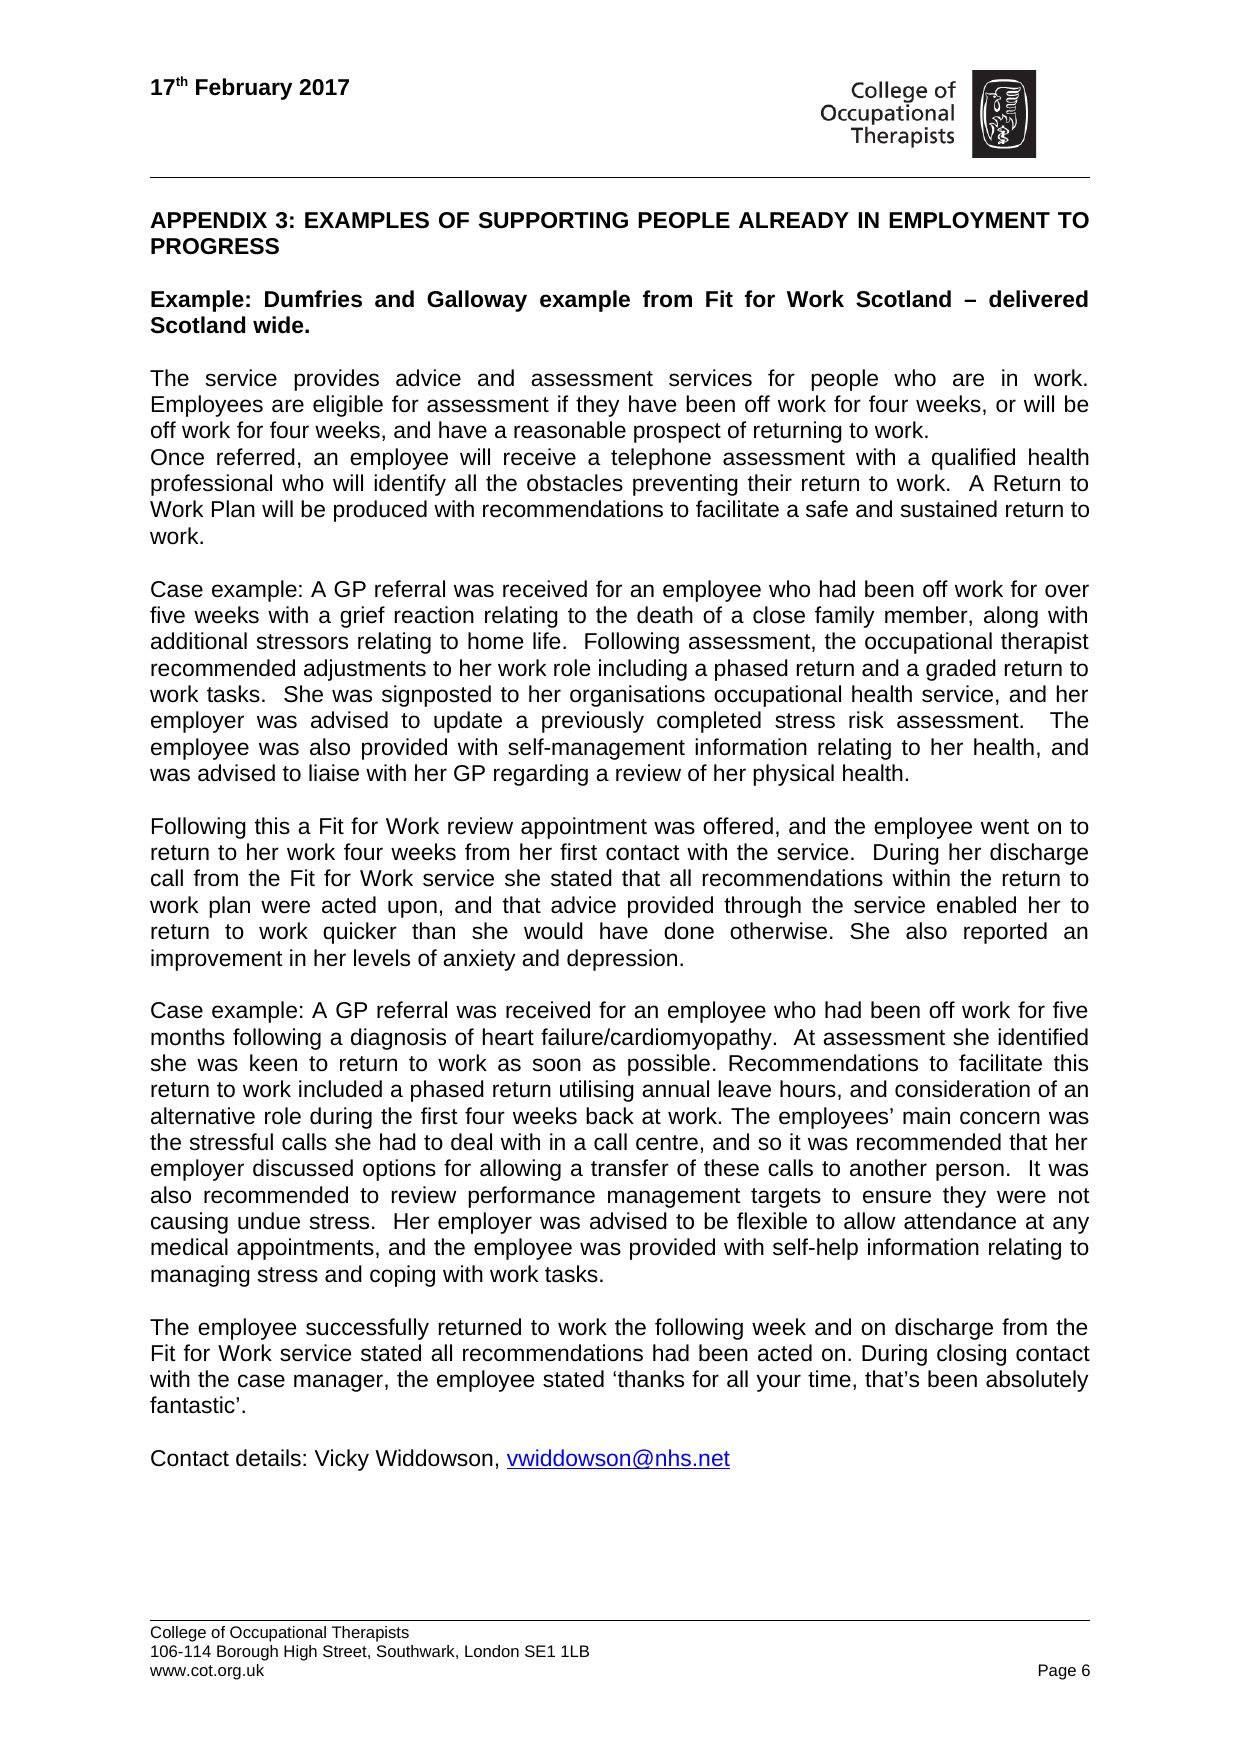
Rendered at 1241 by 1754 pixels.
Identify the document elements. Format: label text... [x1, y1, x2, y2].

text Example: Dumfries and Galloway example from Fit for Work Scotland – delivered Scotland wide. [150, 286, 1090, 338]
text APPENDIX 3: EXAMPLES OF SUPPORTING PEOPLE ALREADY IN EMPLOYMENT TO PROGRESS [150, 207, 1090, 259]
text Once referred, an employee will receive a telephone assessment with a qualified health professional who will identify all the obstacles preventing their return to work. A Return to Work Plan will be produced with recommendations to facilitate a safe and sustained return to work. [150, 444, 1090, 549]
text Contact details: Vicky Widdowson, vwiddowson@nhs.net [150, 1445, 1090, 1472]
picture [821, 68, 1042, 159]
text The service provides advice and assessment services for people who are in work. Employees are eligible for assessment if they have been off work for four weeks, or will be off work for four weeks, and have a reasonable prospect of returning to work. [150, 365, 1090, 444]
text Following this a Fit for Work review appointment was offered, and the employee went on to return to her work four weeks from her first contact with the service. During her discharge call from the Fit for Work service she stated that all recommendations within the return to work plan were acted upon, and that advice provided through the service enabled her to return to work quicker than she would have done otherwise. She also reported an improvement in her levels of anxiety and depression. [150, 813, 1090, 971]
text Case example: A GP referral was received for an employee who had been off work for over five weeks with a grief reaction relating to the death of a close family member, along with additional stressors relating to home life. Following assessment, the occupational therapist recommended adjustments to her work role including a phased return and a graded return to work tasks. She was signposted to her organisations occupational health service, and her employer was advised to update a previously completed stress risk assessment. The employee was also provided with self-management information relating to her health, and was advised to liaise with her GP regarding a review of her physical health. [150, 576, 1090, 786]
text Case example: A GP referral was received for an employee who had been off work for five months following a diagnosis of heart failure/cardiomyopathy. At assessment she identified she was keen to return to work as soon as possible. Recommendations to facilitate this return to work included a phased return utilising annual leave hours, and consideration of an alternative role during the first four weeks back at work. The employees’ main concern was the stressful calls she had to deal with in a call centre, and so it was recommended that her employer discussed options for allowing a transfer of these calls to another person. It was also recommended to review performance management targets to ensure they were not causing undue stress. Her employer was advised to be flexible to allow attendance at any medical appointments, and the employee was provided with self-help information relating to managing stress and coping with work tasks. [150, 997, 1090, 1287]
text The employee successfully returned to work the following week and on discharge from the Fit for Work service stated all recommendations had been acted on. During closing contact with the case manager, the employee stated ‘thanks for all your time, that’s been absolutely fantastic’. [150, 1313, 1090, 1419]
